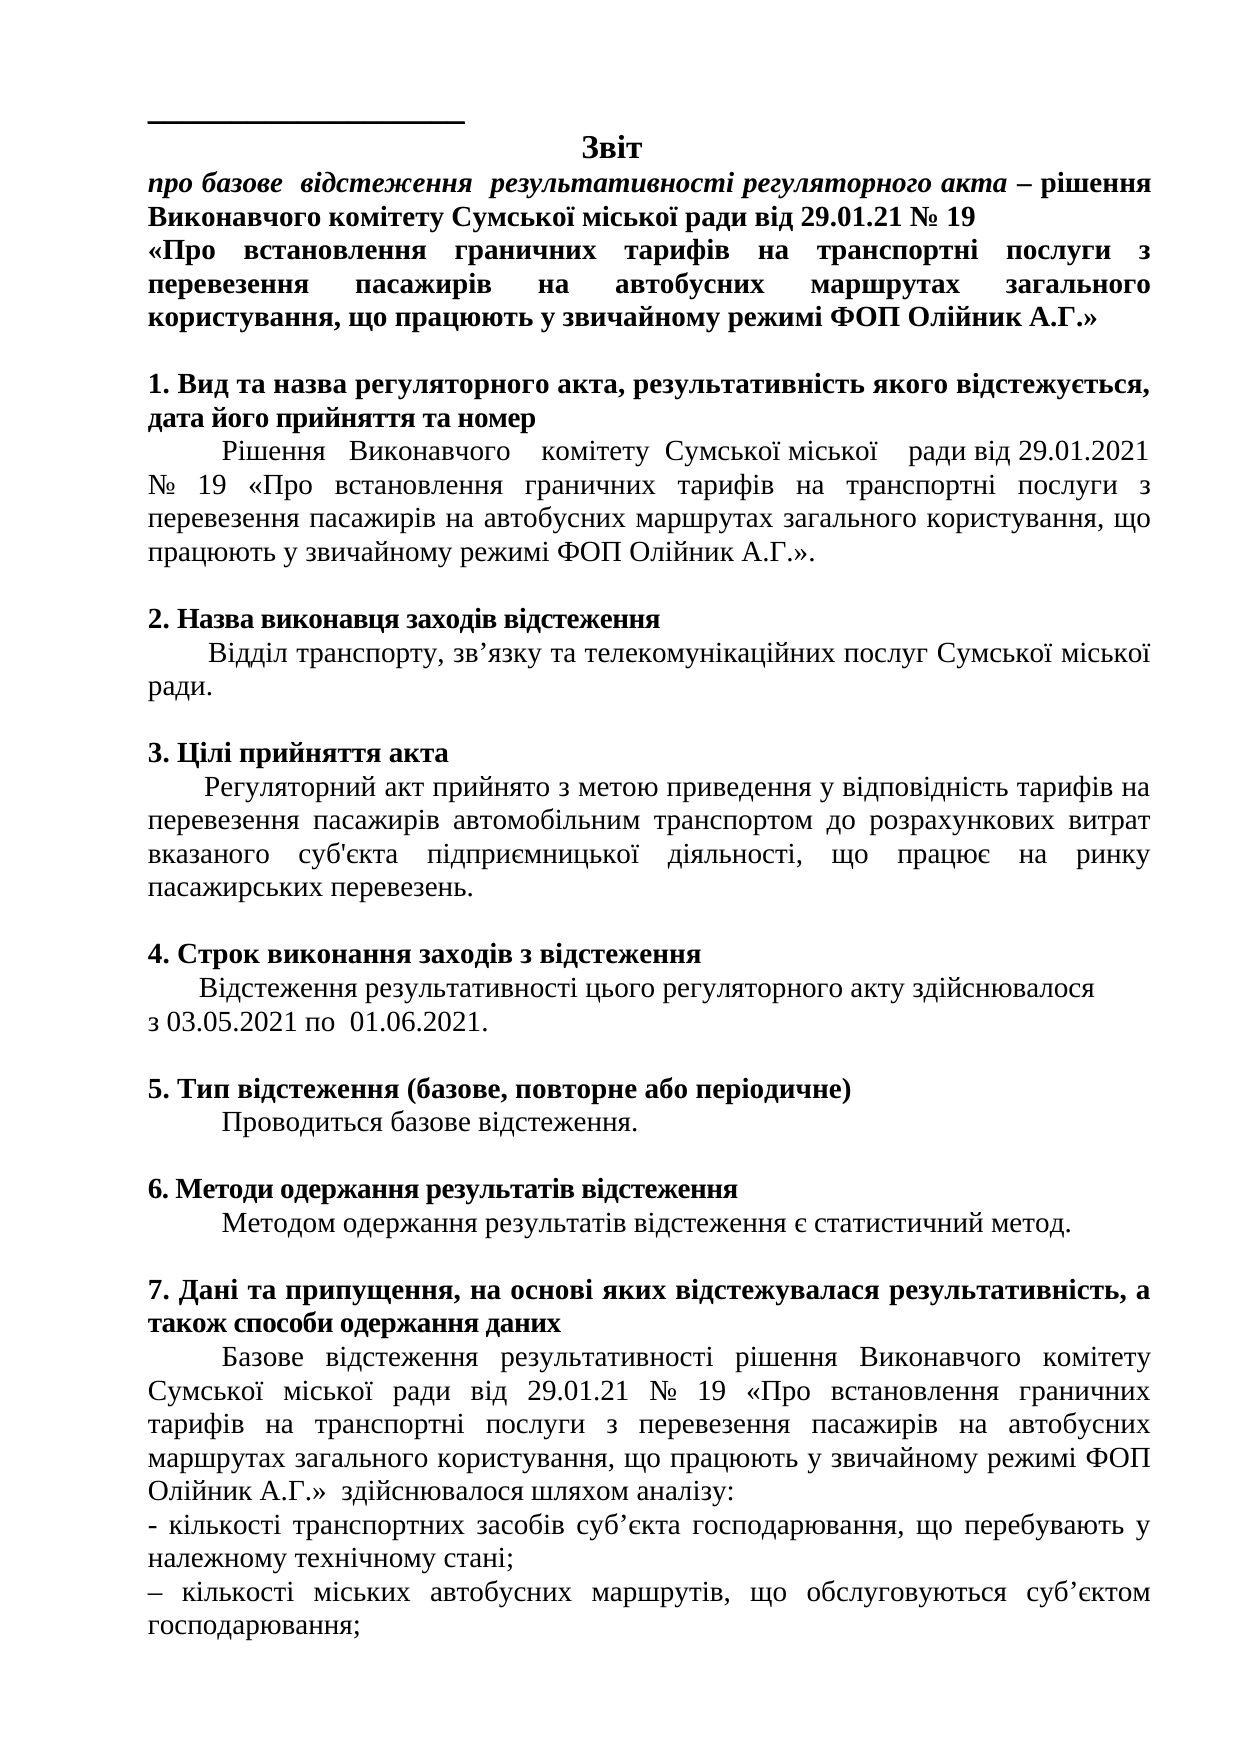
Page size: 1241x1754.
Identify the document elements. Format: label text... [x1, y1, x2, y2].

text Методом одержання результатів відстеження є статистичний метод. [148, 1205, 1152, 1238]
text Базове відстеження результативності рішення Виконавчого комітету Сумської міської ради від 29.01.21 № 19 «Про встановлення граничних тарифів на транспортні послуги з перевезення пасажирів на автобусних маршрутах загального користування, що працюють у звичайному режимі ФОП Олійник А.Г.» здійснювалося шляхом аналізу: [148, 1339, 1152, 1507]
text Рішення Виконавчого комітету Сумської міської ради від 29.01.2021 № 19 «Про встановлення граничних тарифів на транспортні послуги з перевезення пасажирів на автобусних маршрутах загального користування, що працюють у звичайному режимі ФОП Олійник А.Г.». [148, 433, 1152, 568]
text Відстеження результативності цього регуляторного акту здійснювалося з 03.05.2021 по 01.06.2021. [148, 970, 1152, 1037]
text 6. Методи одержання результатів відстеження [148, 1171, 1152, 1205]
text 4. Строк виконання заходів з відстеження [148, 937, 1152, 970]
text Регуляторний акт прийнято з метою приведення у відповідність тарифів на перевезення пасажирів автомобільним транспортом до розрахункових витрат вказаного суб'єкта підприємницької діяльності, що працює на ринку пасажирських перевезень. [148, 769, 1152, 903]
text 2. Назва виконавця заходів відстеження [148, 601, 1152, 635]
text 3. Цілі прийняття акта [148, 735, 1152, 769]
text Відділ транспорту, зв’язку та телекомунікаційних послуг Сумської міської ради. [148, 635, 1152, 702]
text Проводиться базове відстеження. [148, 1104, 1152, 1138]
text 1. Вид та назва регуляторного акта, результативність якого відстежується, дата його прийняття та номер [148, 366, 1152, 433]
text «Про встановлення граничних тарифів на транспортні послуги з перевезення пасажирів на автобусних маршрутах загального користування, що працюють у звичайному режимі ФОП Олійник А.Г.» [148, 232, 1152, 333]
text 5. Тип відстеження (базове, повторне або періодичне) [148, 1071, 1152, 1104]
text Звіт [148, 127, 1152, 165]
text - кількості транспортних засобів суб’єкта господарювання, що перебувають у належному технічному стані; [148, 1507, 1152, 1574]
text ___________________ [148, 88, 1152, 127]
text – кількості міських автобусних маршрутів, що обслуговуються суб’єктом господарювання; [148, 1574, 1152, 1641]
text 7. Дані та припущення, на основі яких відстежувалася результативність, а також способи одержання даних [148, 1272, 1152, 1339]
text про базове відстеження результативності регуляторного акта – рішення Виконавчого комітету Сумської міської ради від 29.01.21 № 19 [148, 165, 1152, 232]
